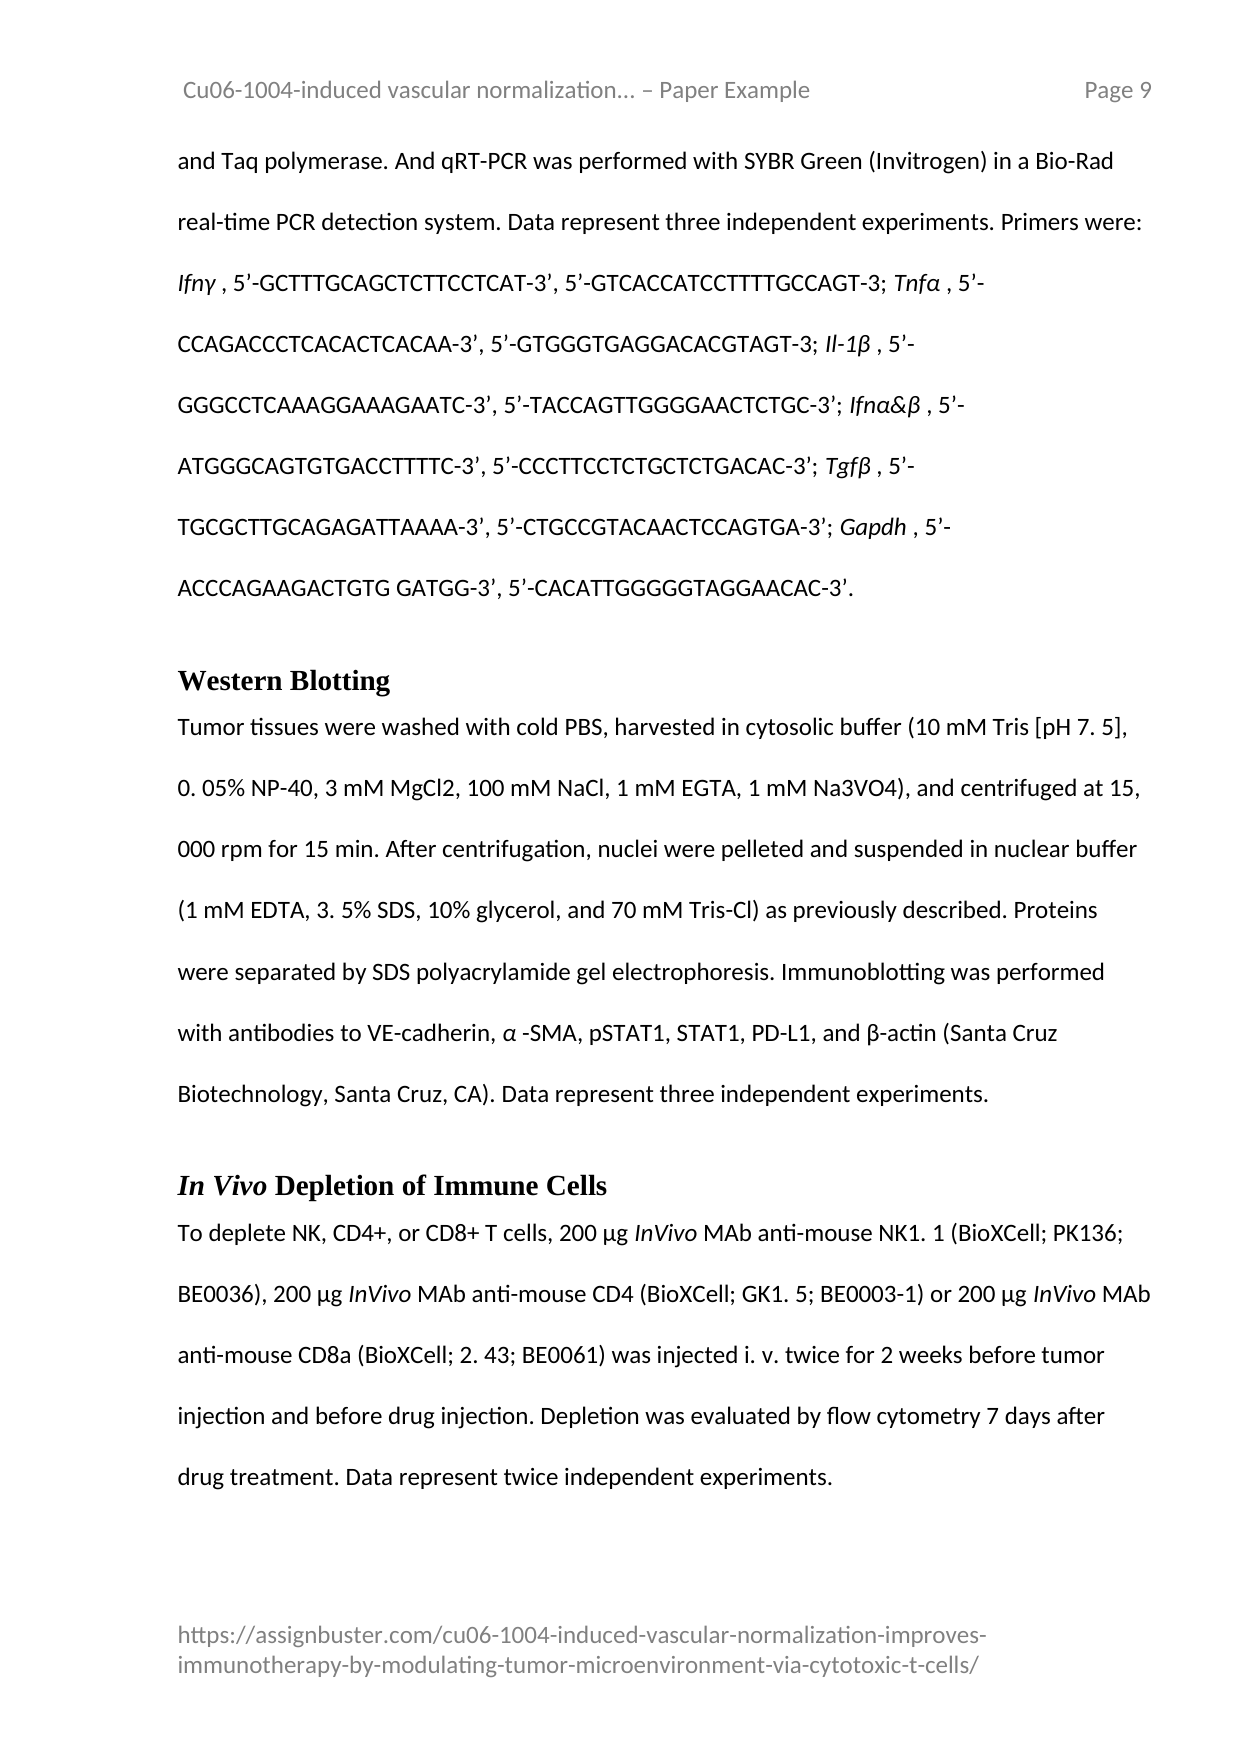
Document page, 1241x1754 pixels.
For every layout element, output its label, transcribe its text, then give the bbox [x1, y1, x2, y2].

subtitle Western Blotting [177, 663, 1152, 696]
text To deplete NK, CD4+, or CD8+ T cells, 200 μg InVivo MAb anti-mouse NK1. 1 (BioXCell; PK136; BE0036), 200 μg InVivo MAb anti-mouse CD4 (BioXCell; GK1. 5; BE0003-1) or 200 μg InVivo MAb anti-mouse CD8a (BioXCell; 2. 43; BE0061) was injected i. v. twice for 2 weeks before tumor injection and before drug injection. Depletion was evaluated by flow cytometry 7 days after drug treatment. Data represent twice independent experiments. [177, 1217, 1152, 1492]
text Tumor tissues were washed with cold PBS, harvested in cytosolic buffer (10 mM Tris [pH 7. 5], 0. 05% NP-40, 3 mM MgCl2, 100 mM NaCl, 1 mM EGTA, 1 mM Na3VO4), and centrifuged at 15, 000 rpm for 15 min. After centrifugation, nuclei were pelleted and suspended in nuclear buffer (1 mM EDTA, 3. 5% SDS, 10% glycerol, and 70 mM Tris-Cl) as previously described. Proteins were separated by SDS polyacrylamide gel electrophoresis. Immunoblotting was performed with antibodies to VE-cadherin, α -SMA, pSTAT1, STAT1, PD-L1, and β-actin (Santa Cruz Biotechnology, Santa Cruz, CA). Data represent three independent experiments. [177, 711, 1152, 1108]
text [177, 145, 1152, 603]
subtitle In Vivo Depletion of Immune Cells [177, 1168, 1152, 1202]
